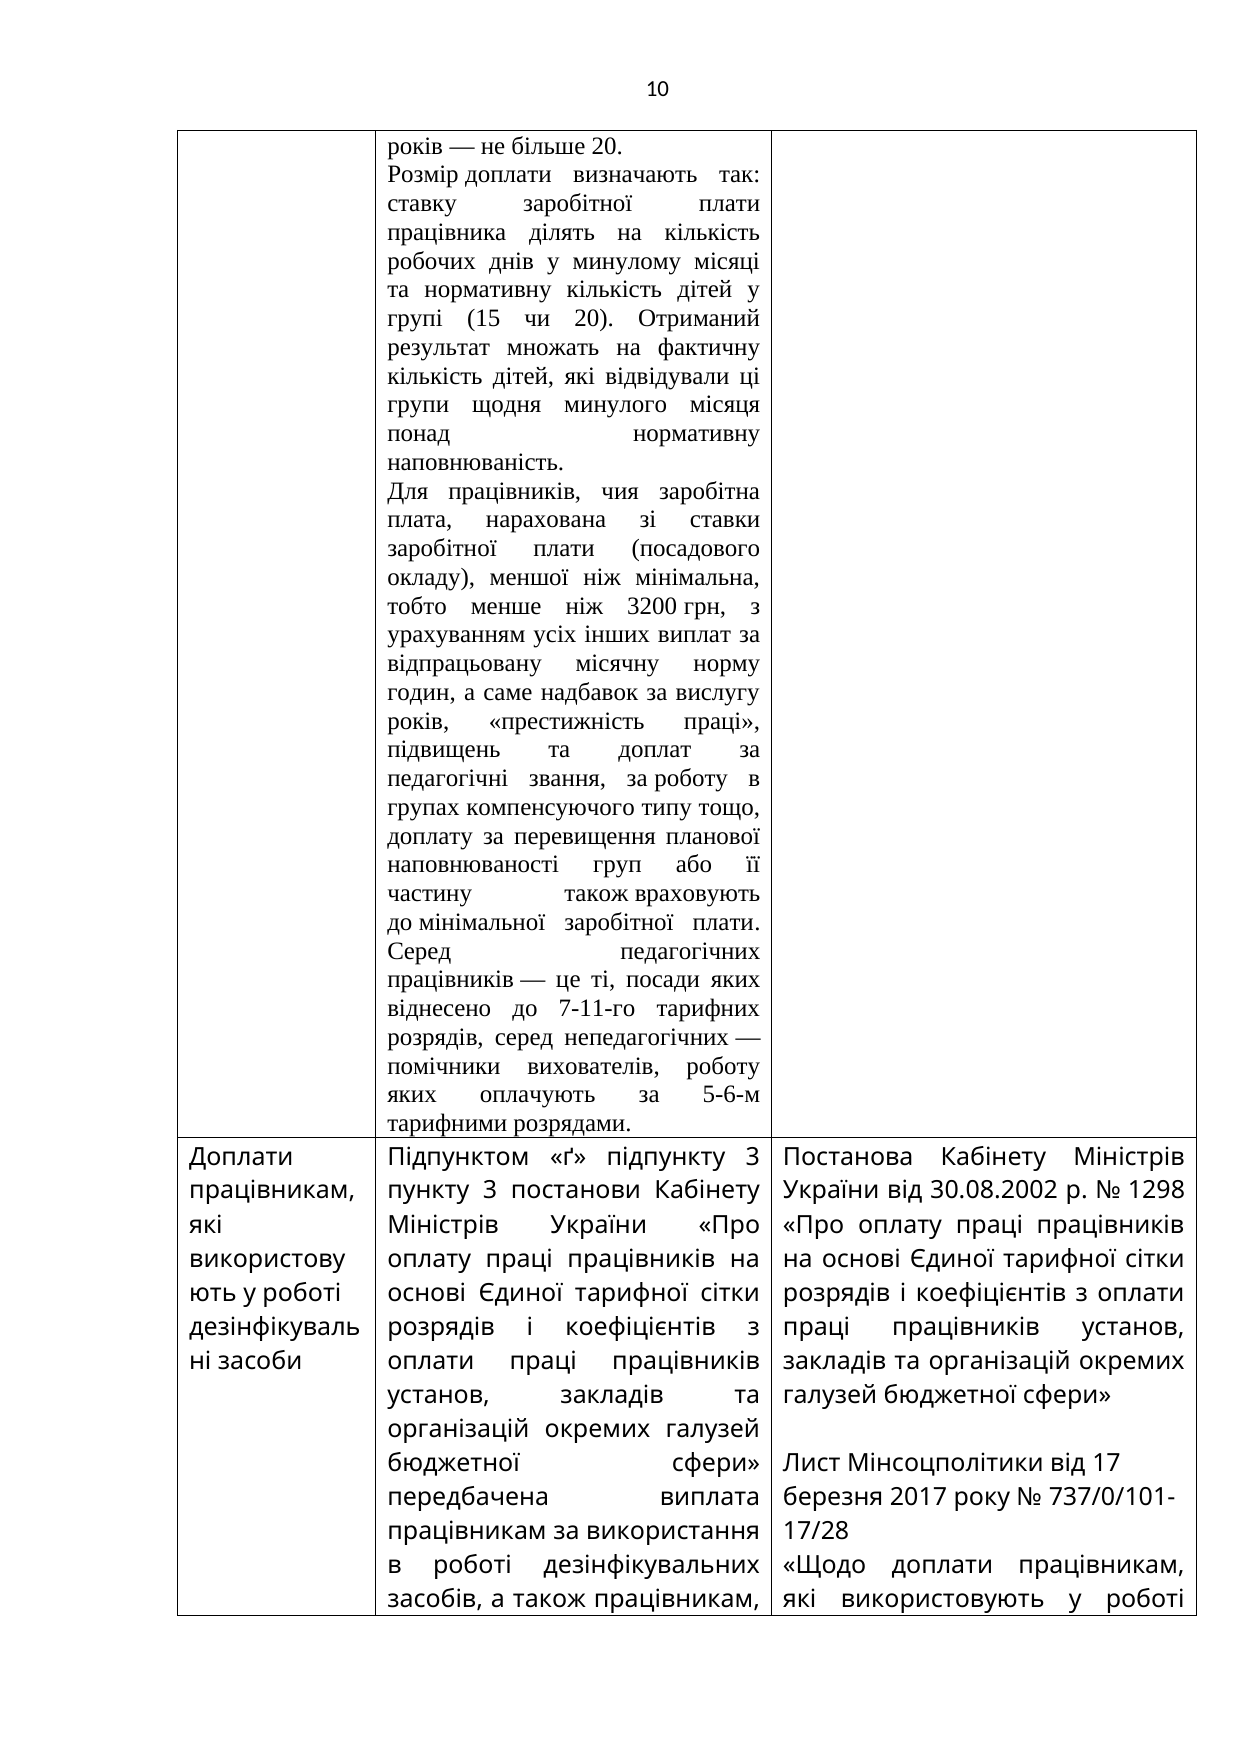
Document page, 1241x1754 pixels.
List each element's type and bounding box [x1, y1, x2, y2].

table_cell [376, 1138, 771, 1615]
table_cell [178, 1138, 375, 1615]
table_cell [376, 131, 771, 1137]
table_cell [772, 131, 1196, 1137]
table_cell [772, 1138, 1196, 1615]
table_cell [178, 131, 375, 1137]
